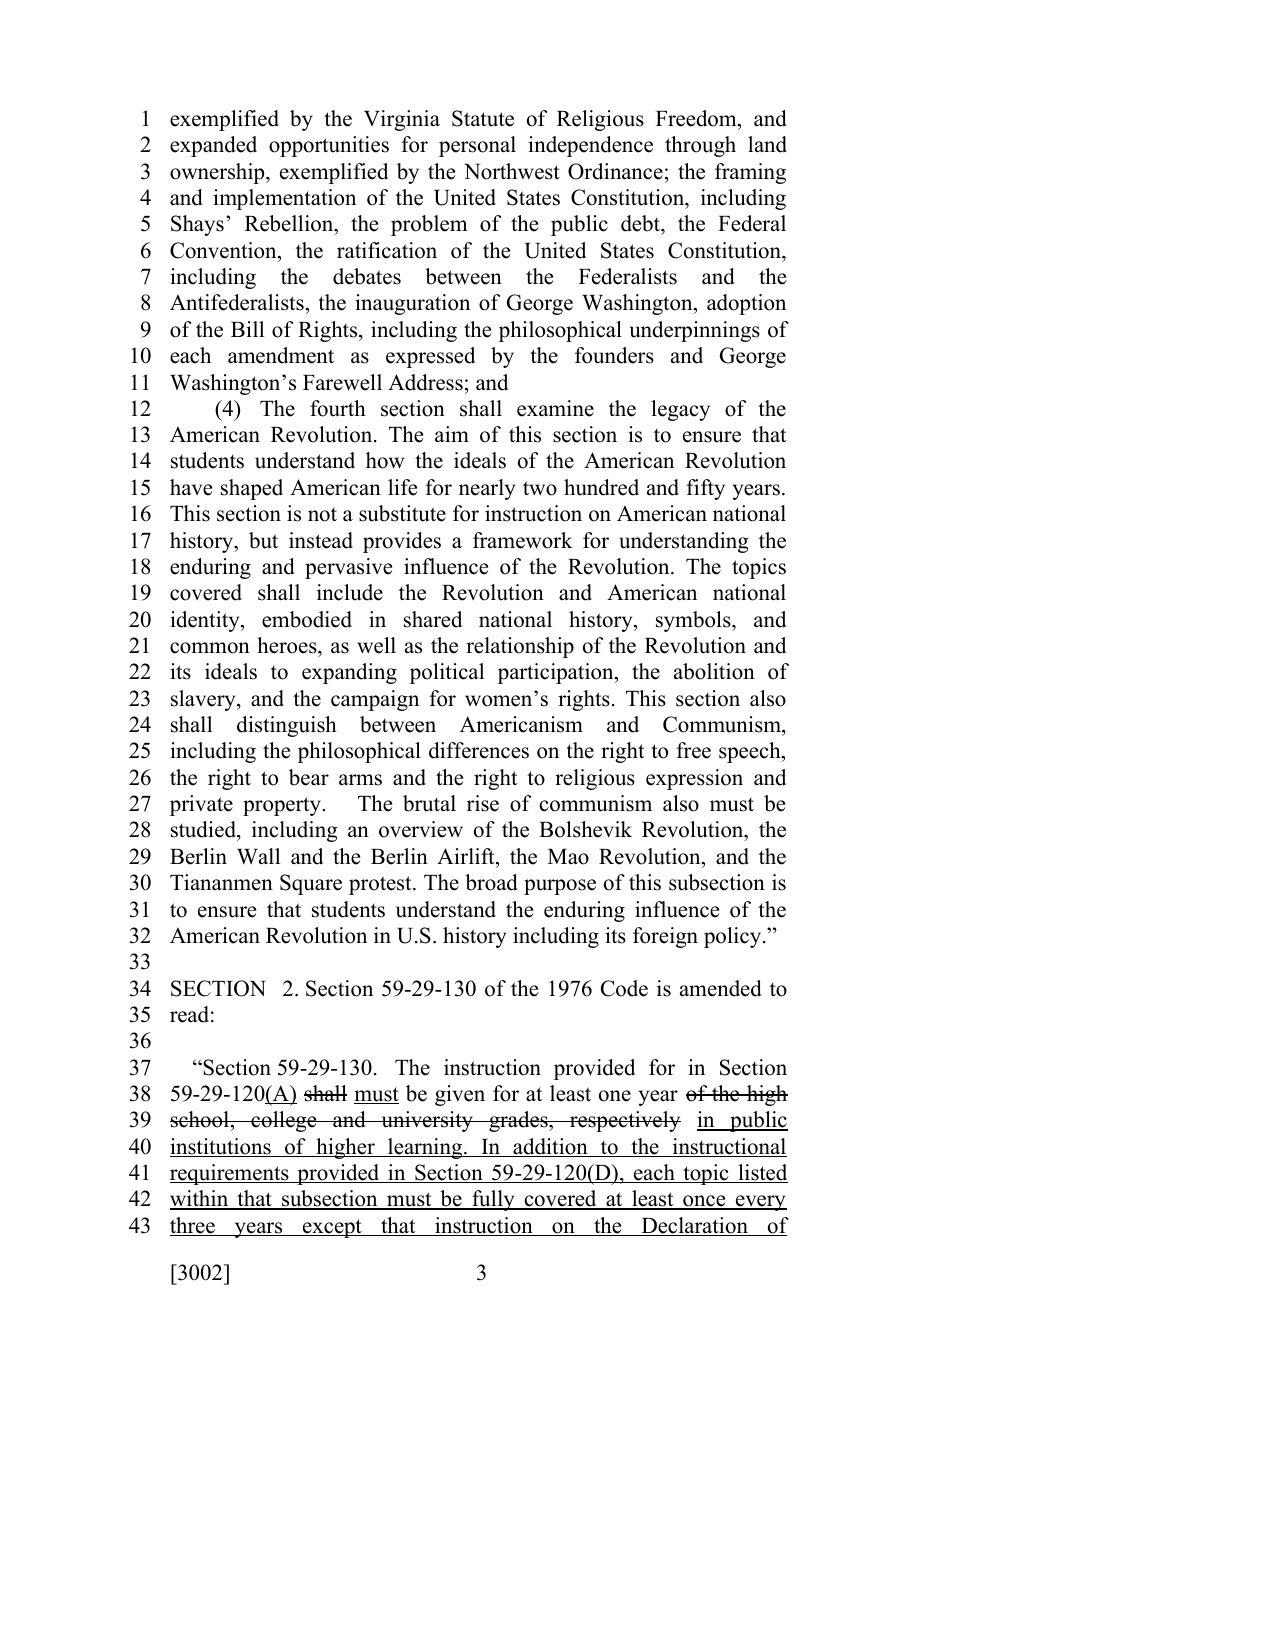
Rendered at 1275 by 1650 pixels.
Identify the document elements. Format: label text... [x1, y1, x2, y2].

text (4) The fourth section shall examine the legacy of the American Revolution. The aim of this section is to ensure that students understand how the ideals of the American Revolution have shaped American life for nearly two hundred and fifty years. This section is not a substitute for instruction on American national history, but instead provides a framework for understanding the enduring and pervasive influence of the Revolution. The topics covered shall include the Revolution and American national identity, embodied in shared national history, symbols, and common heroes, as well as the relationship of the Revolution and its ideals to expanding political participation, the abolition of slavery, and the campaign for women’s rights. This section also shall distinguish between Americanism and Communism, including the philosophical differences on the right to free speech, the right to bear arms and the right to religious expression and private property. The brutal rise of communism also must be studied, including an overview of the Bolshevik Revolution, the Berlin Wall and the Berlin Airlift, the Mao Revolution, and the Tiananmen Square protest. The broad purpose of this subsection is to ensure that students understand the enduring influence of the American Revolution in U.S. history including its foreign policy.” [169, 395, 787, 948]
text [169, 105, 787, 395]
text SECTION 2. Section 59-29-130 of the 1976 Code is amended to read: [169, 975, 787, 1027]
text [169, 1209, 787, 1235]
